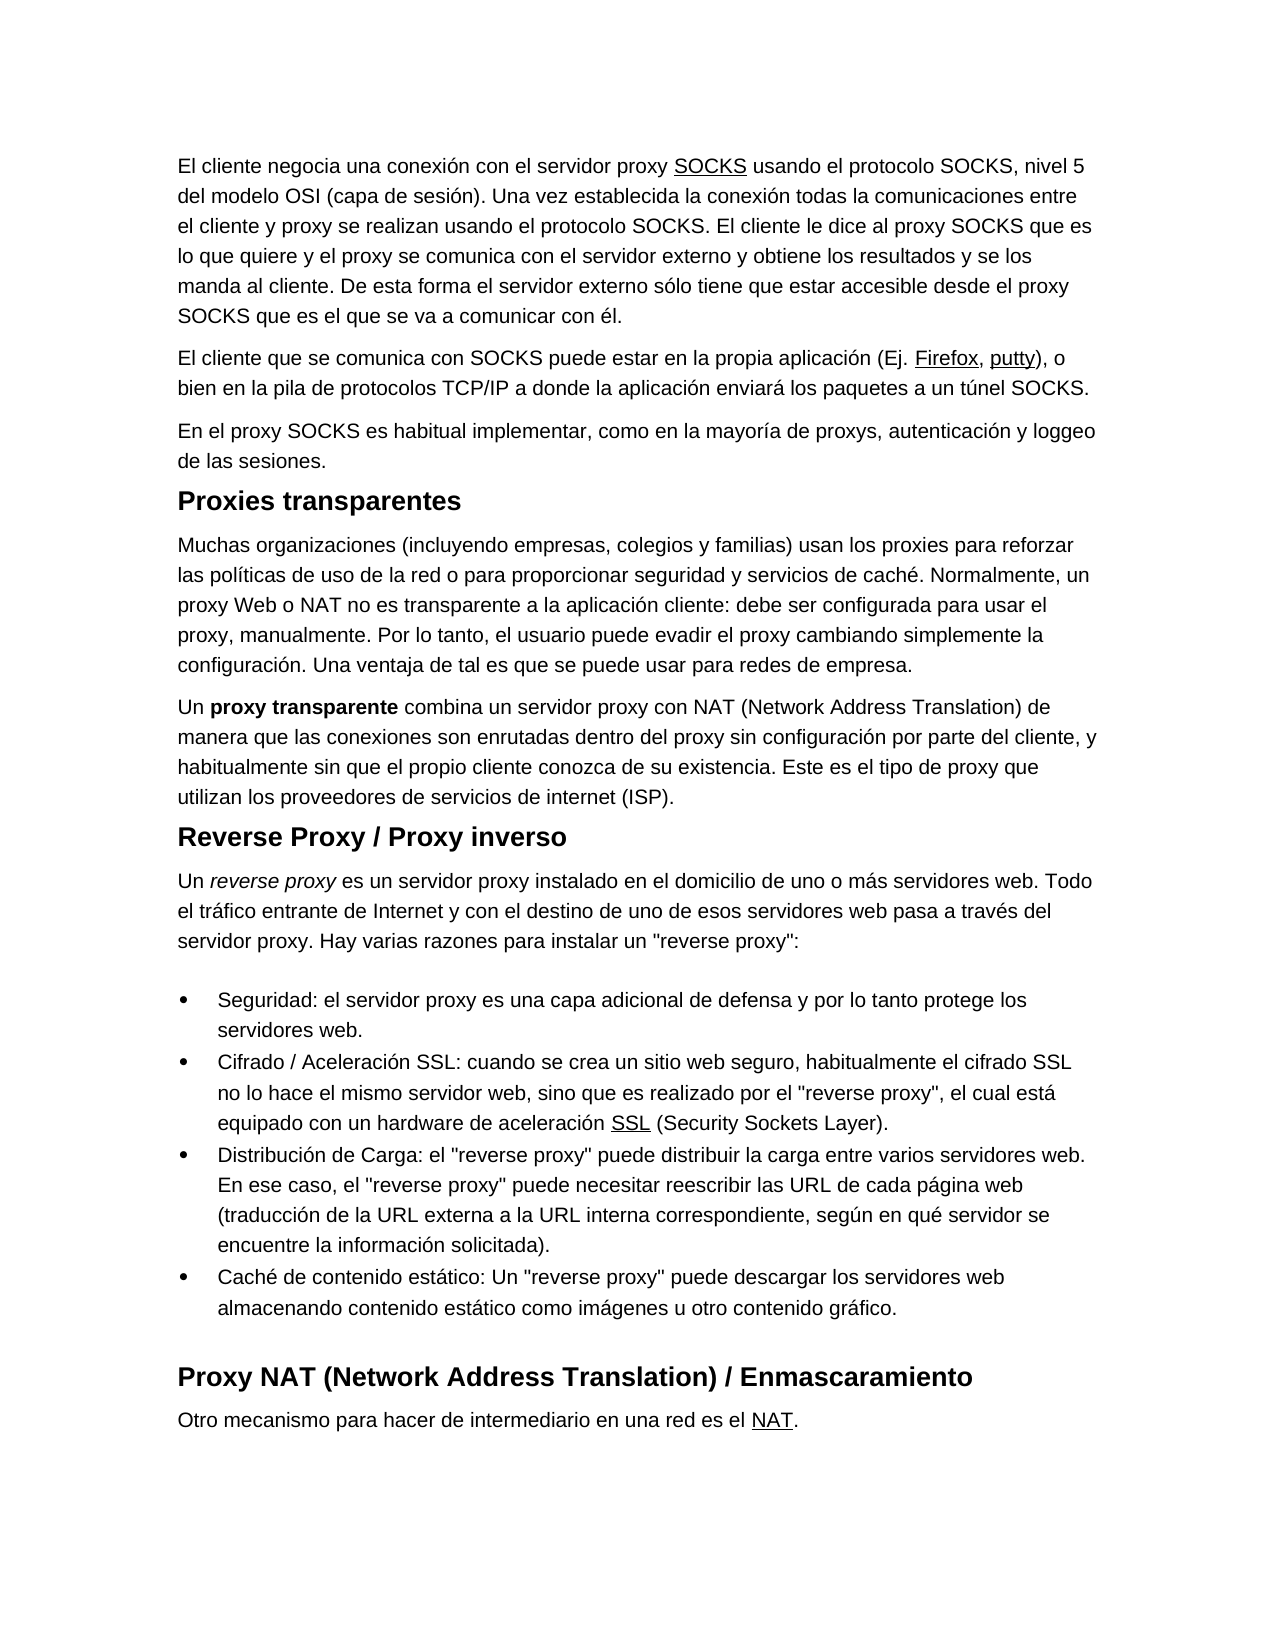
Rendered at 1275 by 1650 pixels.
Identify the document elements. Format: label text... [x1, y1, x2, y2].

list Distribución de Carga: el "reverse proxy" puede distribuir la carga entre varios servidores web. En ese caso, el "reverse proxy" puede necesitar reescribir las URL de cada página web (traducción de la URL externa a la URL interna correspondiente, según en qué servidor se encuentre la información solicitada). [180, 1137, 1098, 1257]
subtitle Proxies transparentes [177, 485, 1098, 516]
text Otro mecanismo para hacer de intermediario en una red es el NAT. [177, 1402, 1098, 1432]
subtitle Reverse Proxy / Proxy inverso [177, 821, 1098, 853]
text Un reverse proxy es un servidor proxy instalado en el domicilio de uno o más servidores web. Todo el tráfico entrante de Internet y con el destino de uno de esos servidores web pasa a través del servidor proxy. Hay varias razones para instalar un "reverse proxy": [177, 863, 1098, 953]
list Seguridad: el servidor proxy es una capa adicional de defensa y por lo tanto protege los servidores web. [180, 982, 1098, 1042]
list Cifrado / Aceleración SSL: cuando se crea un sitio web seguro, habitualmente el cifrado SSL no lo hace el mismo servidor web, sino que es realizado por el "reverse proxy", el cual está equipado con un hardware de aceleración SSL (Security Sockets Layer). [180, 1044, 1098, 1134]
text Un proxy transparente combina un servidor proxy con NAT (Network Address Translation) de manera que las conexiones son enrutadas dentro del proxy sin configuración por parte del cliente, y habitualmente sin que el propio cliente conozca de su existencia. Este es el tipo de proxy que utilizan los proveedores de servicios de internet (ISP). [177, 689, 1098, 809]
text En el proxy SOCKS es habitual implementar, como en la mayoría de proxys, autenticación y loggeo de las sesiones. [177, 413, 1098, 473]
text El cliente que se comunica con SOCKS puede estar en la propia aplicación (Ej. Firefox, putty), o bien en la pila de protocolos TCP/IP a donde la aplicación enviará los paquetes a un túnel SOCKS. [177, 340, 1098, 400]
text El cliente negocia una conexión con el servidor proxy SOCKS usando el protocolo SOCKS, nivel 5 del modelo OSI (capa de sesión). Una vez establecida la conexión todas la comunicaciones entre el cliente y proxy se realizan usando el protocolo SOCKS. El cliente le dice al proxy SOCKS que es lo que quiere y el proxy se comunica con el servidor externo y obtiene los resultados y se los manda al cliente. De esta forma el servidor externo sólo tiene que estar accesible desde el proxy SOCKS que es el que se va a comunicar con él. [177, 148, 1098, 328]
list Caché de contenido estático: Un "reverse proxy" puede descargar los servidores web almacenando contenido estático como imágenes u otro contenido gráfico. [180, 1259, 1098, 1319]
text Muchas organizaciones (incluyendo empresas, colegios y familias) usan los proxies para reforzar las políticas de uso de la red o para proporcionar seguridad y servicios de caché. Normalmente, un proxy Web o NAT no es transparente a la aplicación cliente: debe ser configurada para usar el proxy, manualmente. Por lo tanto, el usuario puede evadir el proxy cambiando simplemente la configuración. Una ventaja de tal es que se puede usar para redes de empresa. [177, 526, 1098, 676]
subtitle Proxy NAT (Network Address Translation) / Enmascaramiento [177, 1361, 1098, 1392]
